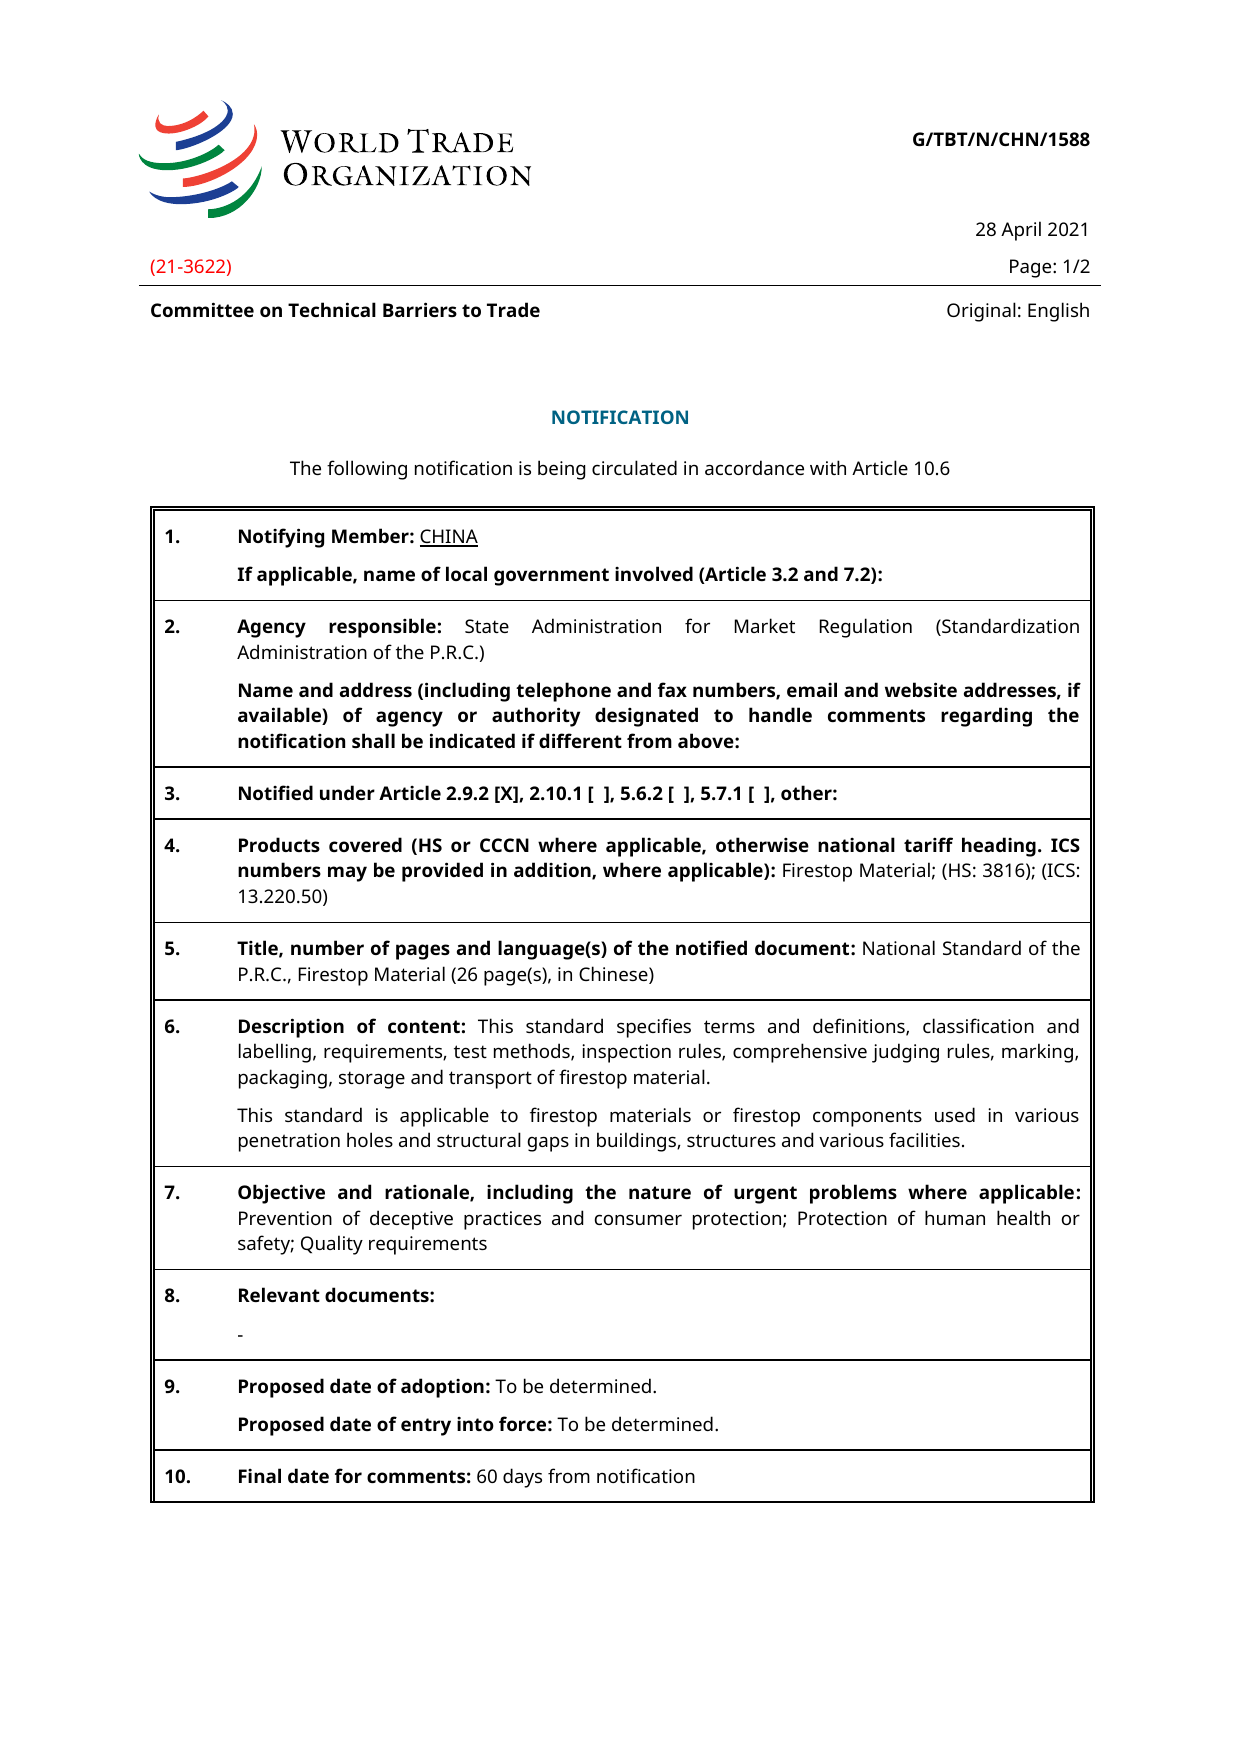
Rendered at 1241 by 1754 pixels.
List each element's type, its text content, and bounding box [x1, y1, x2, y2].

table_cell Notified under Article 2.9.2 [X], 2.10.1 [ ], 5.6.2 [ ], 5.7.1 [ ], other: [225, 768, 1090, 818]
text The following notification is being circulated in accordance with Article 10.6 [150, 455, 1090, 481]
table_cell 6. [155, 1001, 225, 1166]
table_cell 2. [155, 601, 225, 766]
table_cell 9. [155, 1361, 225, 1449]
table_cell Objective and rationale, including the nature of urgent problems where applicable: Prevention of deceptive practices and consumer protection; Protection of human health or safety; Quality requirements [225, 1167, 1090, 1269]
table_cell Final date for comments: 60 days from notification [225, 1451, 1090, 1501]
table_cell 10. [155, 1451, 225, 1501]
table_cell 8. [155, 1270, 225, 1359]
table_cell 7. [155, 1167, 225, 1269]
table_cell Description of content: This standard specifies terms and definitions, classification and labelling, requirements, test methods, inspection rules, comprehensive judging rules, marking, packaging, storage and transport of firestop material. This standard is applicable to firestop materials or firestop components used in various penetration holes and structural gaps in buildings, structures and various facilities. [225, 1001, 1090, 1166]
table_header Notifying Member: China If applicable, name of local government involved (Article 3.2 and 7.2): [225, 511, 1090, 599]
table_cell Title, number of pages and language(s) of the notified document: National Standard of the P.R.C., Firestop Material (26 page(s), in Chinese) [225, 923, 1090, 999]
table_header 1. [155, 511, 225, 599]
title NOTIFICATION [150, 405, 1090, 430]
table_cell Relevant documents: - [225, 1270, 1090, 1359]
table_cell 4. [155, 820, 225, 921]
table_cell 3. [155, 768, 225, 818]
table_cell 5. [155, 923, 225, 999]
table_cell Proposed date of adoption: To be determined. Proposed date of entry into force: To be determined. [225, 1361, 1090, 1449]
table_cell Agency responsible: State Administration for Market Regulation (Standardization Administration of the P.R.C.) Name and address (including telephone and fax numbers, email and website addresses, if available) of agency or authority designated to handle comments regarding the notification shall be indicated if different from above: [225, 601, 1090, 766]
table_cell Products covered (HS or CCCN where applicable, otherwise national tariff heading. ICS numbers may be provided in addition, where applicable): Firestop Material; (HS: 3816); (ICS: 13.220.50) [225, 820, 1090, 921]
